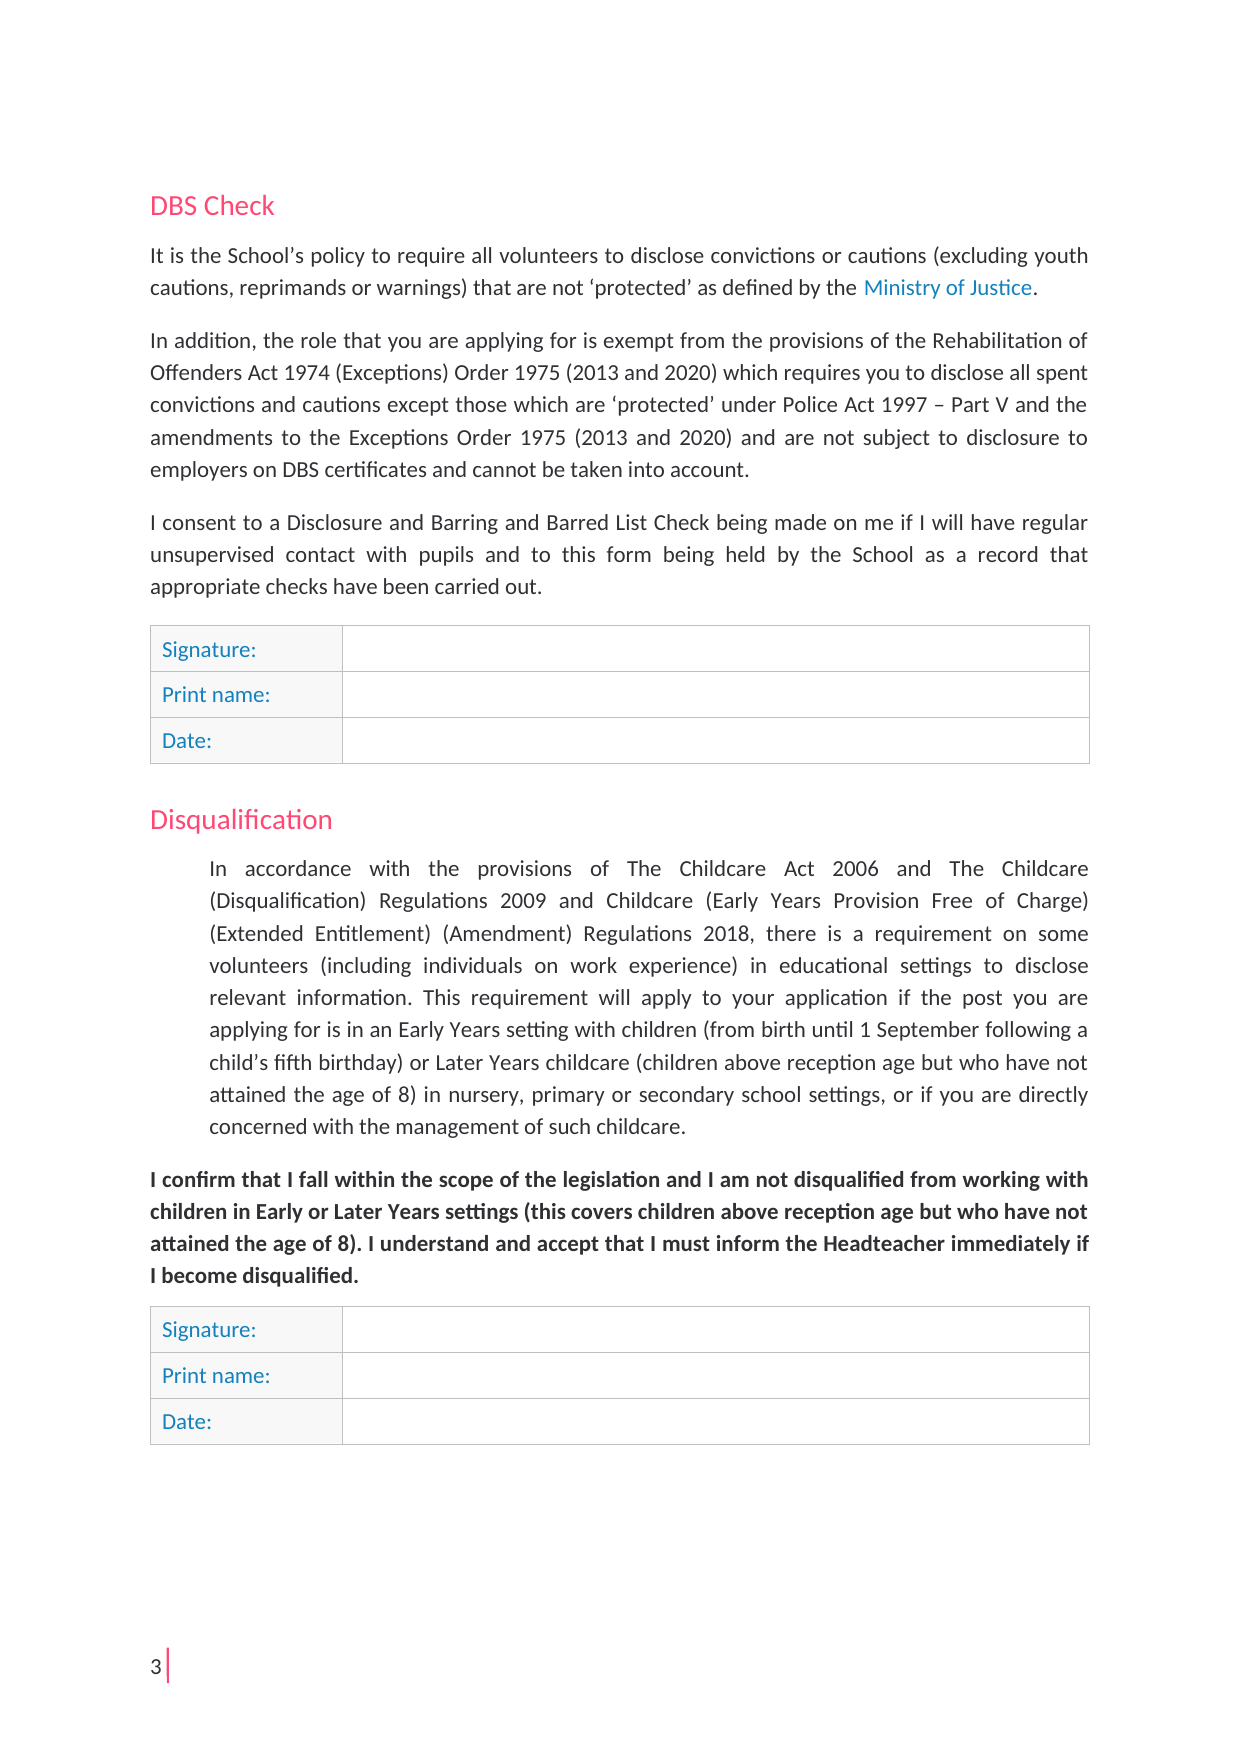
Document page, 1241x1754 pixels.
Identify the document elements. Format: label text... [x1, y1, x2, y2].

text I confirm that I fall within the scope of the legislation and I am not disqualified from working with children in Early or Later Years settings (this covers children above reception age but who have not attained the age of 8). I understand and accept that I must inform the Headteacher immediately if I become disqualified. [150, 1165, 1090, 1289]
table_cell Date: [151, 718, 342, 762]
text It is the School’s policy to require all volunteers to disclose convictions or cautions (excluding youth cautions, reprimands or warnings) that are not ‘protected’ as defined by the Ministry of Justice. [150, 241, 1090, 301]
table_cell [343, 1399, 1089, 1443]
subtitle DBS Check [150, 187, 1090, 223]
table_cell Date: [151, 1399, 342, 1443]
subtitle Disqualification [150, 801, 1090, 837]
text In addition, the role that you are applying for is exempt from the provisions of the Rehabilitation of Offenders Act 1974 (Exceptions) Order 1975 (2013 and 2020) which requires you to disclose all spent convictions and cautions except those which are ‘protected’ under Police Act 1997 – Part V and the amendments to the Exceptions Order 1975 (2013 and 2020) and are not subject to disclosure to employers on DBS certificates and cannot be taken into account. [150, 326, 1090, 483]
table_header [343, 1307, 1089, 1352]
table_cell Print name: [151, 672, 342, 717]
table_header Signature: [151, 626, 342, 671]
text I consent to a Disclosure and Barring and Barred List Check being made on me if I will have regular unsupervised contact with pupils and to this form being held by the School as a record that appropriate checks have been carried out. [150, 508, 1090, 600]
table_cell [343, 672, 1089, 717]
table_header Signature: [151, 1307, 342, 1352]
text In accordance with the provisions of The Childcare Act 2006 and The Childcare (Disqualification) Regulations 2009 and Childcare (Early Years Provision Free of Charge) (Extended Entitlement) (Amendment) Regulations 2018, there is a requirement on some volunteers (including individuals on work experience) in educational settings to disclose relevant information. This requirement will apply to your application if the post you are applying for is in an Early Years setting with children (from birth until 1 September following a child’s fifth birthday) or Later Years childcare (children above reception age but who have not attained the age of 8) in nursery, primary or secondary school settings, or if you are directly concerned with the management of such childcare. [209, 854, 1090, 1140]
table_header [343, 626, 1089, 671]
table_cell [343, 1353, 1089, 1398]
table_cell Print name: [151, 1353, 342, 1398]
table_cell [343, 718, 1089, 762]
